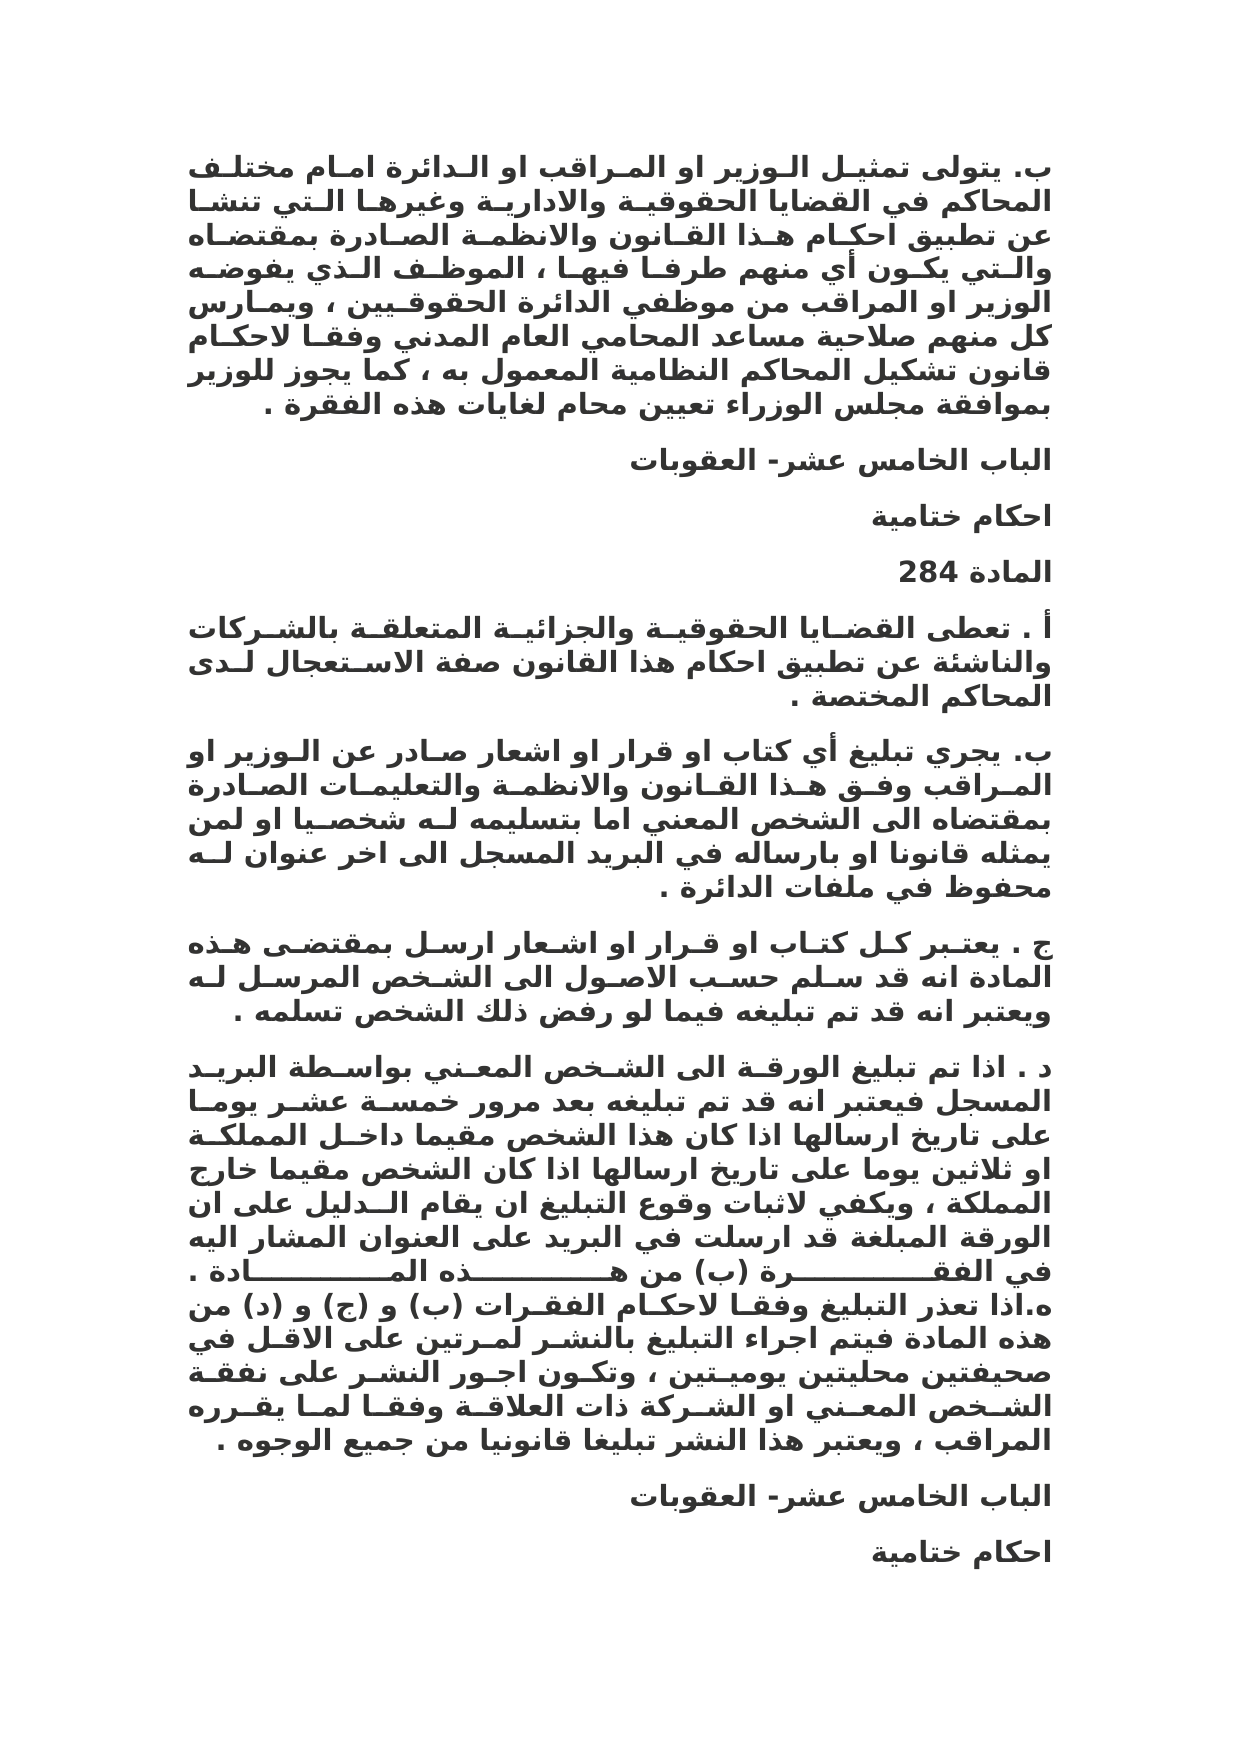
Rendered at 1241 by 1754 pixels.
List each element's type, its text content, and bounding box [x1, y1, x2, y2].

text ج . يعتبر كل كتاب او قرار او اشعار ارسل بمقتضى هذه المادة انه قد سلم حسب الاصول الى الشخص المرسل له ويعتبر انه قد تم تبليغه فيما لو رفض ذلك الشخص تسلمه . [187, 926, 1053, 1028]
text المادة 284 [187, 555, 1053, 589]
text احكام ختامية [187, 499, 1053, 533]
text أ . تعطى القضايا الحقوقية والجزائية المتعلقة بالشركات والناشئة عن تطبيق احكام هذا القانون صفة الاستعجال لدى المحاكم المختصة . [187, 611, 1053, 713]
text د . اذا تم تبليغ الورقة الى الشخص المعني بواسطة البريد المسجل فيعتبر انه قد تم تبليغه بعد مرور خمسة عشر يوما على تاريخ ارسالها اذا كان هذا الشخص مقيما داخل المملكة او ثلاثين يوما على تاريخ ارسالها اذا كان الشخص مقيما خارج المملكة ، ويكفي لاثبات وقوع التبليغ ان يقام الدليل على ان الورقة المبلغة قد ارسلت في البريد على العنوان المشار اليه في الفقرة (ب) من هذه المادة . ه.اذا تعذر التبليغ وفقا لاحكام الفقرات (ب) و (ج) و (د) من هذه المادة فيتم اجراء التبليغ بالنشر لمرتين على الاقل في صحيفتين محليتين يوميتين ، وتكون اجور النشر على نفقة الشخص المعني او الشركة ذات العلاقة وفقا لما يقرره المراقب ، ويعتبر هذا النشر تبليغا قانونيا من جميع الوجوه . [187, 1050, 1053, 1458]
text ب. يجري تبليغ أي كتاب او قرار او اشعار صادر عن الوزير او المراقب وفق هذا القانون والانظمة والتعليمات الصادرة بمقتضاه الى الشخص المعني اما بتسليمه له شخصيا او لمن يمثله قانونا او بارساله في البريد المسجل الى اخر عنوان له محفوظ في ملفات الدائرة . [187, 735, 1053, 904]
text ب. يتولى تمثيل الوزير او المراقب او الدائرة امام مختلف المحاكم في القضايا الحقوقية والادارية وغيرها التي تنشا عن تطبيق احكام هذا القانون والانظمة الصادرة بمقتضاه والتي يكون أي منهم طرفا فيها ، الموظف الذي يفوضه الوزير او المراقب من موظفي الدائرة الحقوقيين ، ويمارس كل منهم صلاحية مساعد المحامي العام المدني وفقا لاحكام قانون تشكيل المحاكم النظامية المعمول به ، كما يجوز للوزير بموافقة مجلس الوزراء تعيين محام لغايات هذه الفقرة . [187, 150, 1053, 422]
text الباب الخامس عشر- العقوبات [187, 1479, 1053, 1513]
text الباب الخامس عشر- العقوبات [187, 443, 1053, 477]
text احكام ختامية [187, 1535, 1053, 1569]
